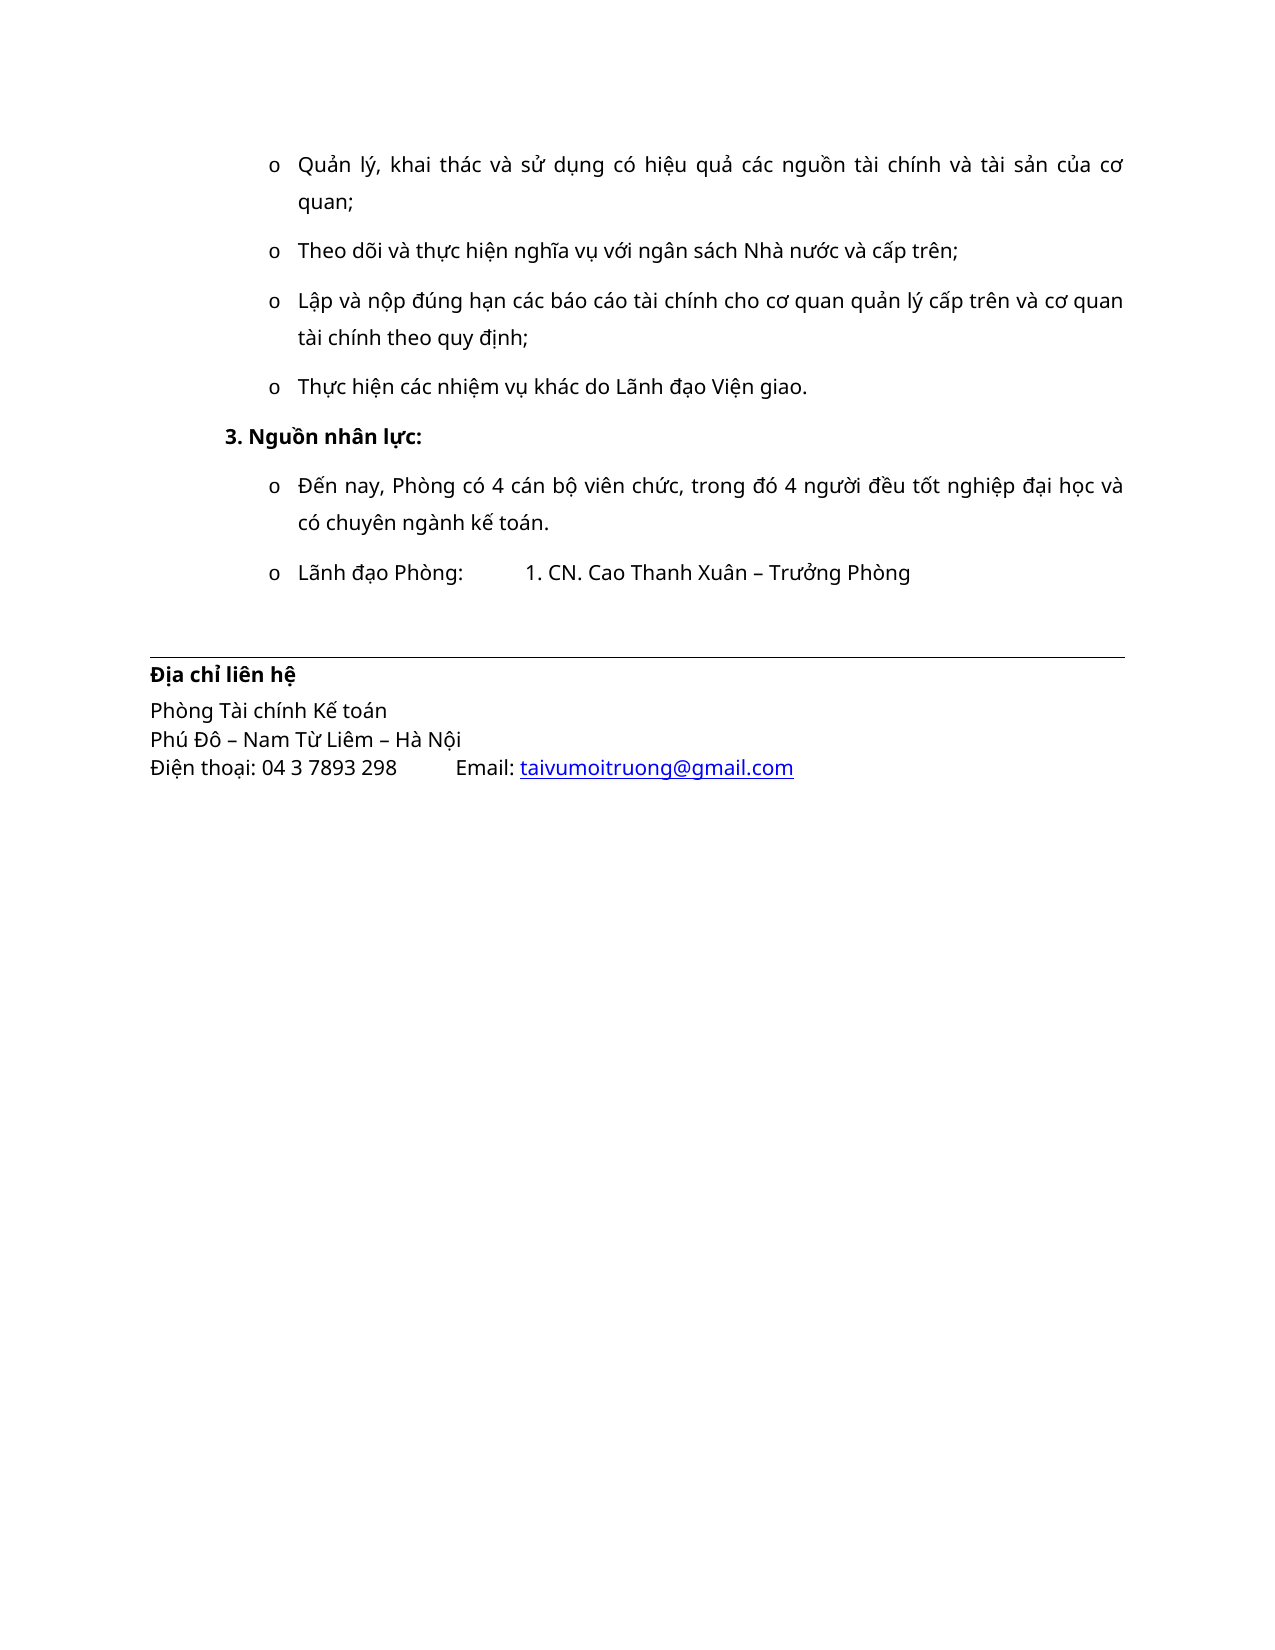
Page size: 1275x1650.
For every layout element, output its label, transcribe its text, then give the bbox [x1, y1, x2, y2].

text 3. Nguồn nhân lực: [150, 422, 1125, 450]
text Phú Đô – – [150, 725, 1125, 753]
list Theo dõi và thực hiện nghĩa vụ với ngân sách Nhà nước và cấp trên; [268, 236, 1125, 265]
list Quản lý, khai thác và sử dụng có hiệu quả các nguồn tài chính và tài sản của cơ quan; [268, 150, 1125, 215]
text Điện thoại: 04 3 7893 298 Email: taivumoitruong@gmail.com [150, 753, 1125, 782]
list Lập và nộp đúng hạn các báo cáo tài chính cho cơ quan quản lý cấp trên và cơ quan tài chính theo quy định; [268, 286, 1125, 351]
list Đến nay, Phòng có 4 cán bộ viên chức, trong đó 4 người đều tốt nghiệp đại học và có chuyên ngành kế toán. [268, 471, 1125, 537]
text chính Kế toán [150, 697, 1125, 725]
list Thực hiện các nhiệm vụ khác do Lãnh đạo Viện giao. [268, 372, 1125, 401]
text Địa chỉ liên hệ [150, 658, 1125, 688]
list Lãnh đạo Phòng: 1. CN. – Trưởng Phòng [268, 558, 1125, 586]
